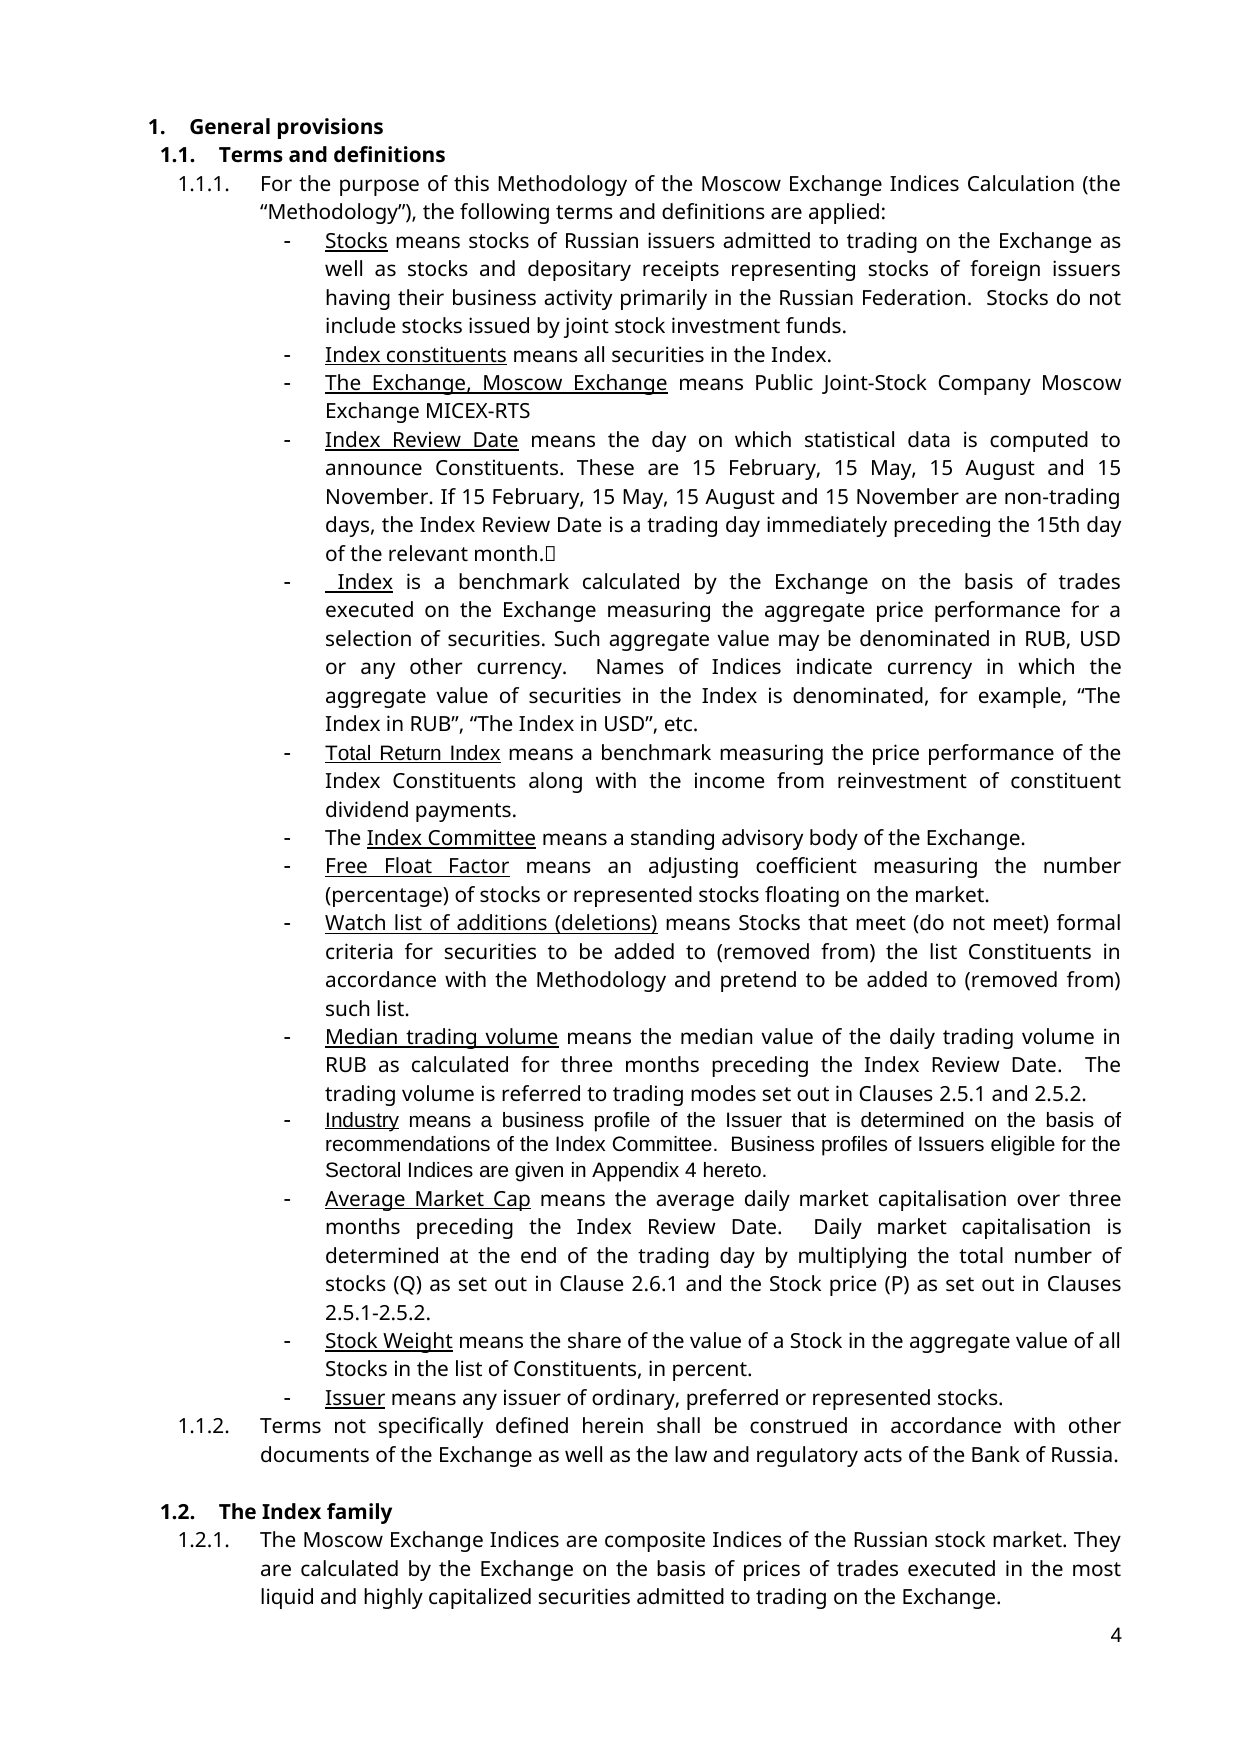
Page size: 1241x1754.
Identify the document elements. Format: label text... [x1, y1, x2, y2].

text Index constituents means all securities in the Index. [283, 340, 1122, 368]
text Stock Weight means the share of the value of a Stock in the aggregate value of all Stocks in the list of Constituents, in percent. [283, 1326, 1122, 1383]
text Median trading volume means the median value of the daily trading volume in RUB as calculated for three months preceding the Index Review Date. The trading volume is referred to trading modes set out in Clauses 2.5.1 and 2.5.2. [283, 1022, 1122, 1107]
subtitle General provisions [148, 112, 1122, 141]
text Issuer means any issuer of ordinary, preferred or represented stocks. [283, 1383, 1122, 1411]
text The Index Committee means a standing advisory body of the Exchange. [283, 823, 1122, 852]
text Index is a benchmark calculated by the Exchange on the basis of trades executed on the Exchange measuring the aggregate price performance for a selection of securities. Such aggregate value may be denominated in RUB, USD or any other currency. Names of Indices indicate currency in which the aggregate value of securities in the Index is denominated, for example, “The Index in RUB”, “The Index in USD”, etc. [283, 567, 1122, 738]
text Stocks means stocks of Russian issuers admitted to trading on the Exchange as well as stocks and depositary receipts representing stocks of foreign issuers having their business activity primarily in the Russian Federation. Stocks do not include stocks issued by joint stock investment funds. [283, 226, 1122, 340]
text Watch list of additions (deletions) means Stocks that meet (do not meet) formal criteria for securities to be added to (removed from) the list Constituents in accordance with the Methodology and pretend to be added to (removed from) such list. [283, 908, 1122, 1022]
text Free Float Factor means an adjusting coefficient measuring the number (percentage) of stocks or represented stocks floating on the market. [283, 852, 1122, 908]
text Industry means a business profile of the Issuer that is determined on the basis of recommendations of the Index Committee. Business profiles of Issuers eligible for the Sectoral Indices are given in Appendix 4 hereto. [283, 1107, 1122, 1184]
text The Exchange, Moscow Exchange means Public Joint-Stock Company Moscow Exchange MICEX-RTS [283, 368, 1122, 425]
text Terms not specifically defined herein shall be construed in accordance with other documents of the Exchange as well as the law and regulatory acts of the Bank of Russia. [177, 1411, 1122, 1468]
title The Index family [159, 1497, 1122, 1525]
text For the purpose of this Methodology of the Moscow Exchange Indices Calculation (the “Methodology”), the following terms and definitions are applied: [177, 169, 1122, 226]
text Total Return Index means a benchmark measuring the price performance of the Index Constituents along with the income from reinvestment of constituent dividend payments. [283, 738, 1122, 823]
text The Moscow Exchange Indices are composite Indices of the Russian stock market. They are calculated by the Exchange on the basis of prices of trades executed in the most liquid and highly capitalized securities admitted to trading on the Exchange. [177, 1525, 1122, 1611]
text Average Market Cap means the average daily market capitalisation over three months preceding the Index Review Date. Daily market capitalisation is determined at the end of the trading day by multiplying the total number of stocks (Q) as set out in Clause 2.6.1 and the Stock price (P) as set out in Clauses 2.5.1-2.5.2. [283, 1184, 1122, 1326]
title Terms and definitions [159, 141, 1122, 169]
text Index Review Date means the day on which statistical data is computed to announce Constituents. These are 15 February, 15 May, 15 August and 15 November. If 15 February, 15 May, 15 August and 15 November are non-trading days, the Index Review Date is a trading day immediately preceding the 15th day of the relevant month. [283, 425, 1122, 567]
